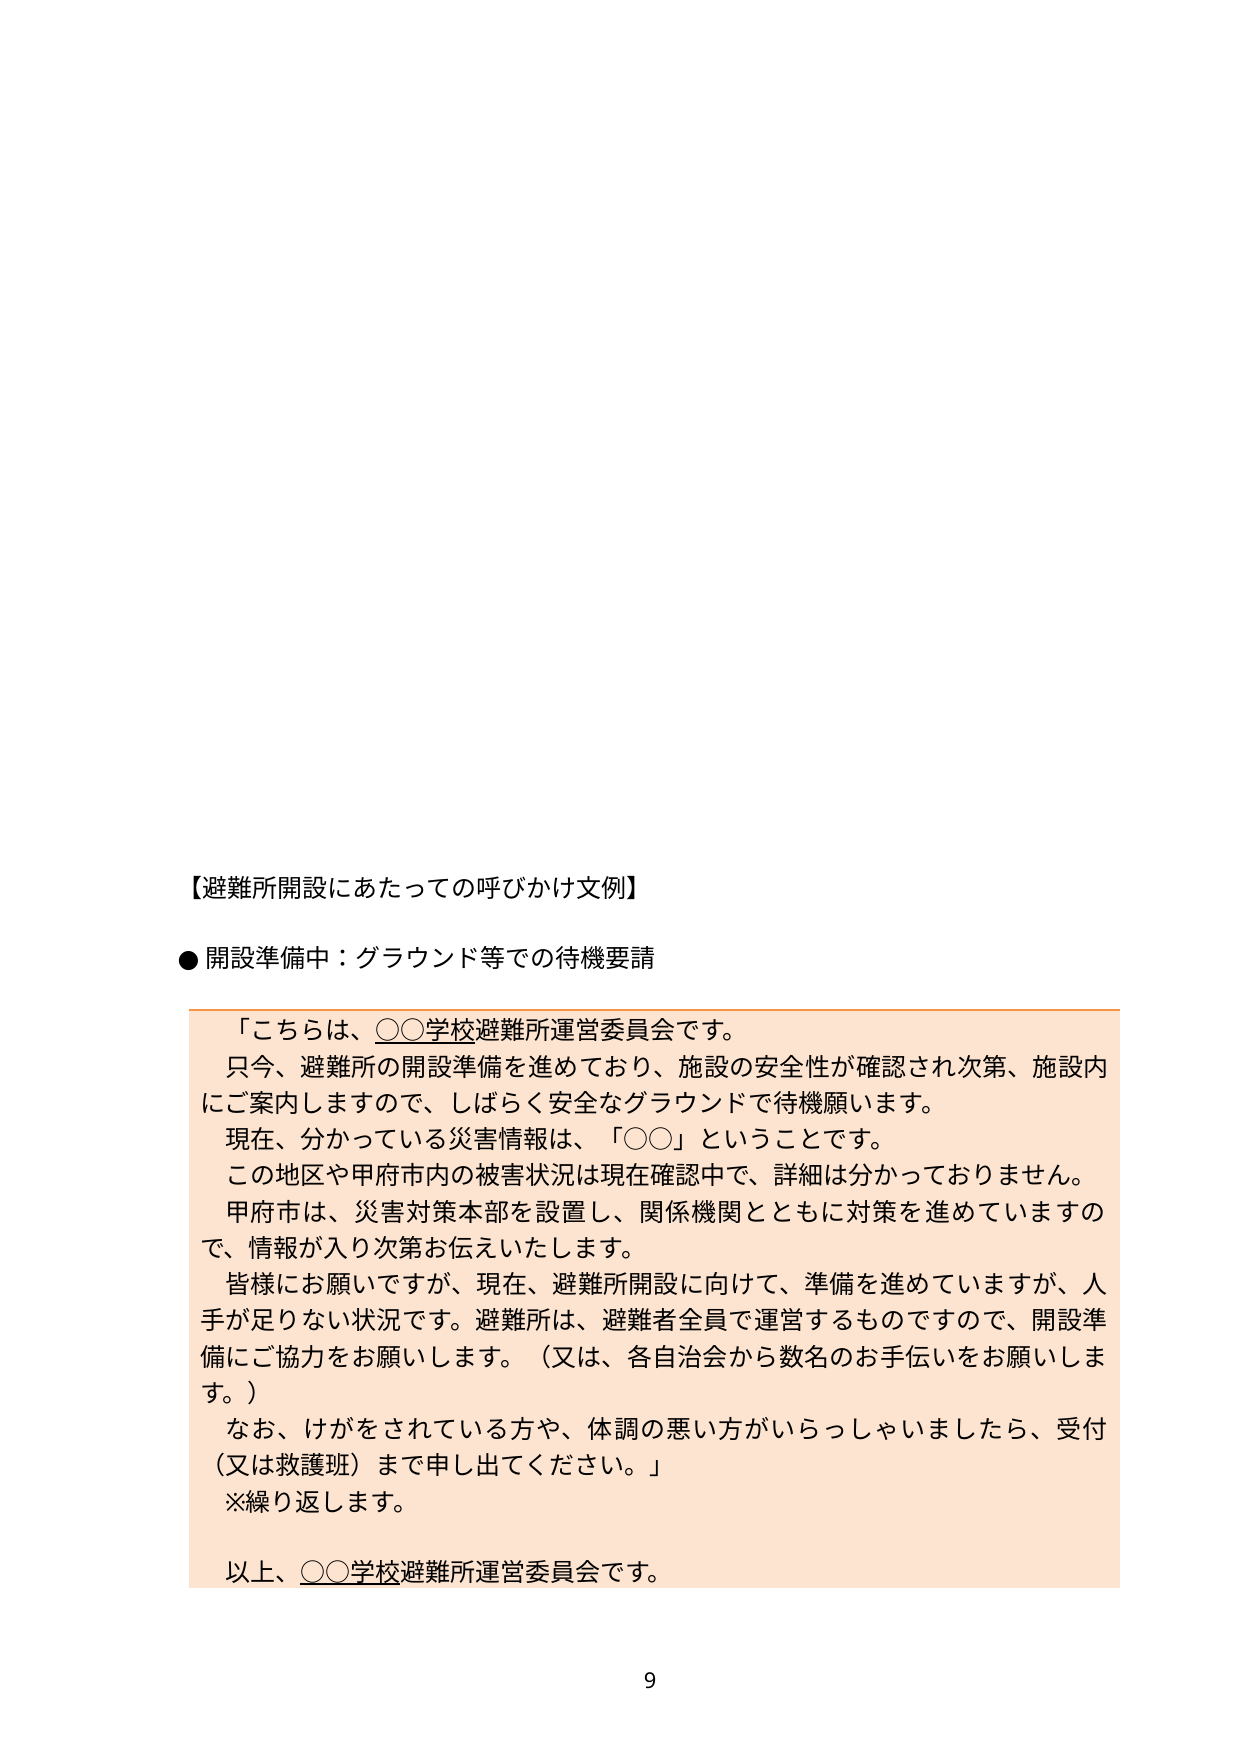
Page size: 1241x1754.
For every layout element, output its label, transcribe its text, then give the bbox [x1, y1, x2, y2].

text 【避難所開設にあたっての呼びかけ文例】 [177, 868, 1122, 904]
text ● 開設準備中：グラウンド等での待機要請 [177, 938, 1122, 974]
table_header 「こちらは、○○学校避難所運営委員会です。 只今、避難所の開設準備を進めており、施設の安全性が確認され次第、施設内にご案内しますので、しばらく安全なグラウンドで待機願います。 現在、分かっている災害情報は、「○○」ということです。 この地区や甲府市内の被害状況は現在確認中で、詳細は分かっておりません。 甲府市は、災害対策本部を設置し、関係機関とともに対策を進めていますので、情報が入り次第お伝えいたします。 皆様にお願いですが、現在、避難所開設に向けて、準備を進めていますが、人手が足りない状況です。避難所は、避難者全員で運営するものですので、開設準備にご協力をお願いします。（又は、各自治会から数名のお手伝いをお願いします。） なお、けがをされている方や、体調の悪い方がいらっしゃいましたら、受付（又は救護班）まで申し出てください。」 ※繰り返します。 以上、○○学校避難所運営委員会です。 [189, 1011, 1120, 1588]
